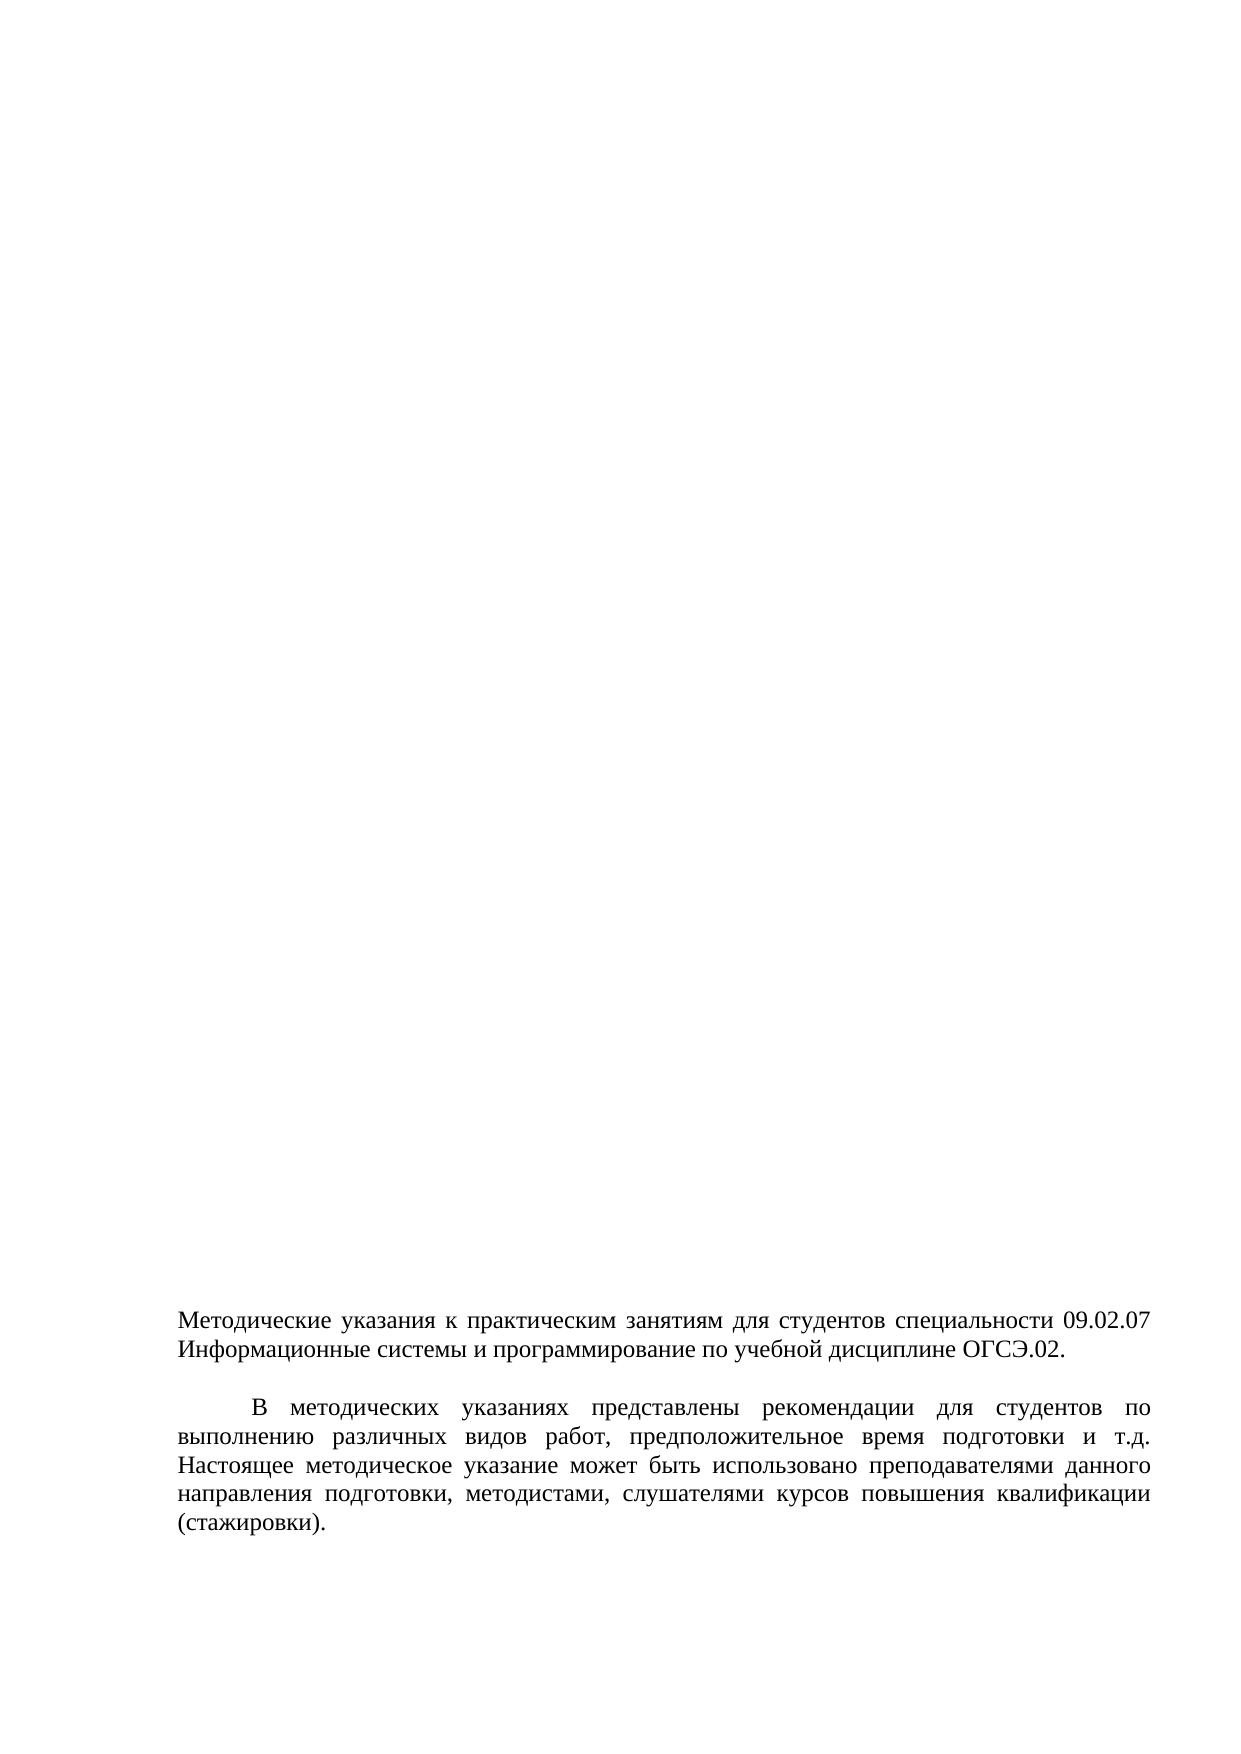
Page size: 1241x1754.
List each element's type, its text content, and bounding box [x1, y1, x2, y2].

text Методические указания к практическим занятиям для студентов специальности 09.02.07 Информационные системы и программирование по учебной дисциплине ОГСЭ.02. [177, 1306, 1152, 1363]
text В методических указаниях представлены рекомендации для студентов по выполнению различных видов работ, предположительное время подготовки и т.д. Настоящее методическое указание может быть использовано преподавателями данного направления подготовки, методистами, слушателями курсов повышения квалификации (стажировки). [177, 1392, 1152, 1536]
